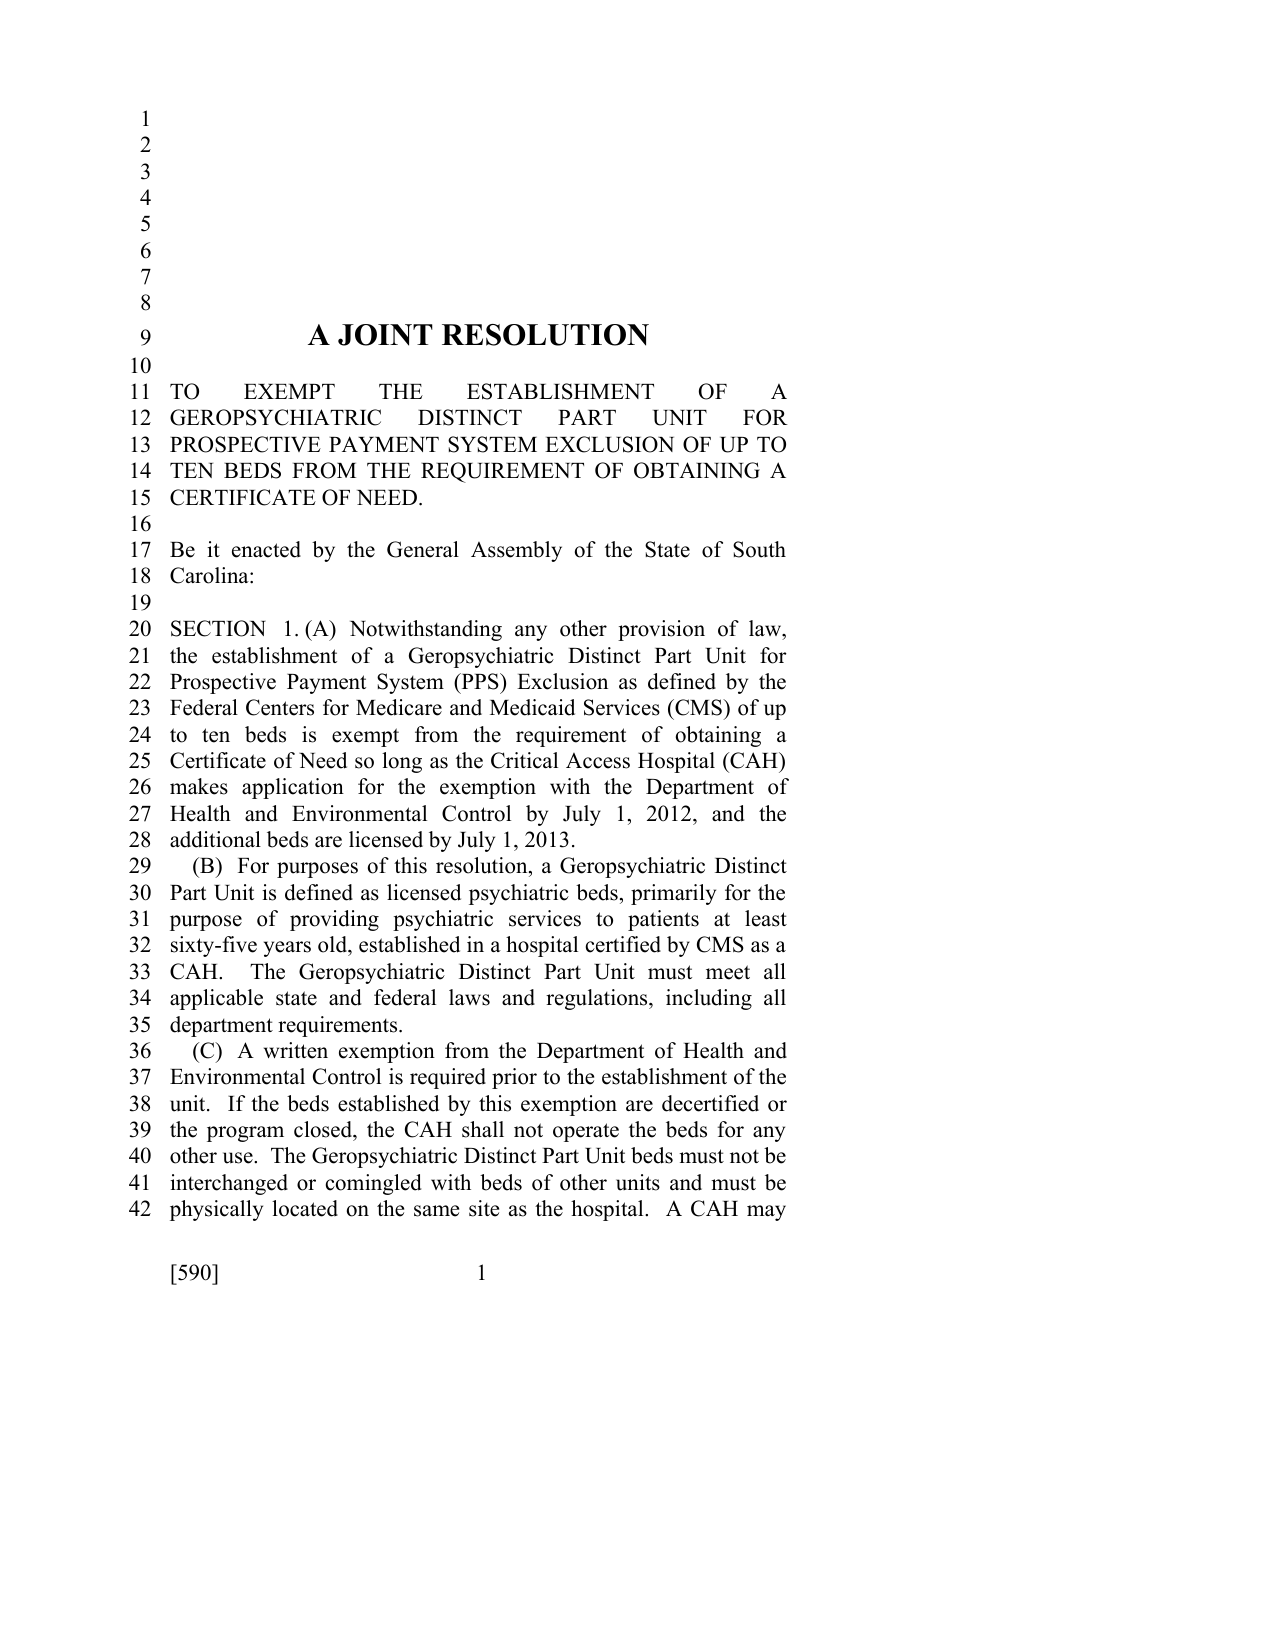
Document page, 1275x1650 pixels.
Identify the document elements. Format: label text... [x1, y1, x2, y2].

text SECTION 1. (A) Notwithstanding any other provision of law, the establishment of a Geropsychiatric Distinct Part Unit for Prospective Payment System (PPS) Exclusion as defined by the Federal Centers for Medicare and Medicaid Services (CMS) of up to ten beds is exempt from the requirement of obtaining a Certificate of Need so long as the Critical Access Hospital (CAH) makes application for the exemption with the Department of Health and Environmental Control by July 1, 2012, and the additional beds are licensed by July 1, 2013. [169, 615, 787, 852]
text TO EXEMPT THE ESTABLISHMENT OF A GEROPSYCHIATRIC DISTINCT PART UNIT FOR PROSPECTIVE PAYMENT SYSTEM EXCLUSION OF UP TO TEN BEDS FROM THE REQUIREMENT OF OBTAINING A CERTIFICATE OF NEED. [169, 378, 787, 510]
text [169, 1037, 787, 1221]
text Be it enacted by the General Assembly of the State of South Carolina: [169, 536, 787, 589]
text A JOINT RESOLUTION [169, 316, 787, 352]
text (B) For purposes of this resolution, a Geropsychiatric Distinct Part Unit is defined as licensed psychiatric beds, primarily for the purpose of providing psychiatric services to patients at least sixty-five years old, established in a hospital certified by CMS as a CAH. The Geropsychiatric Distinct Part Unit must meet all applicable state and federal laws and regulations, including all department requirements. [169, 852, 787, 1037]
